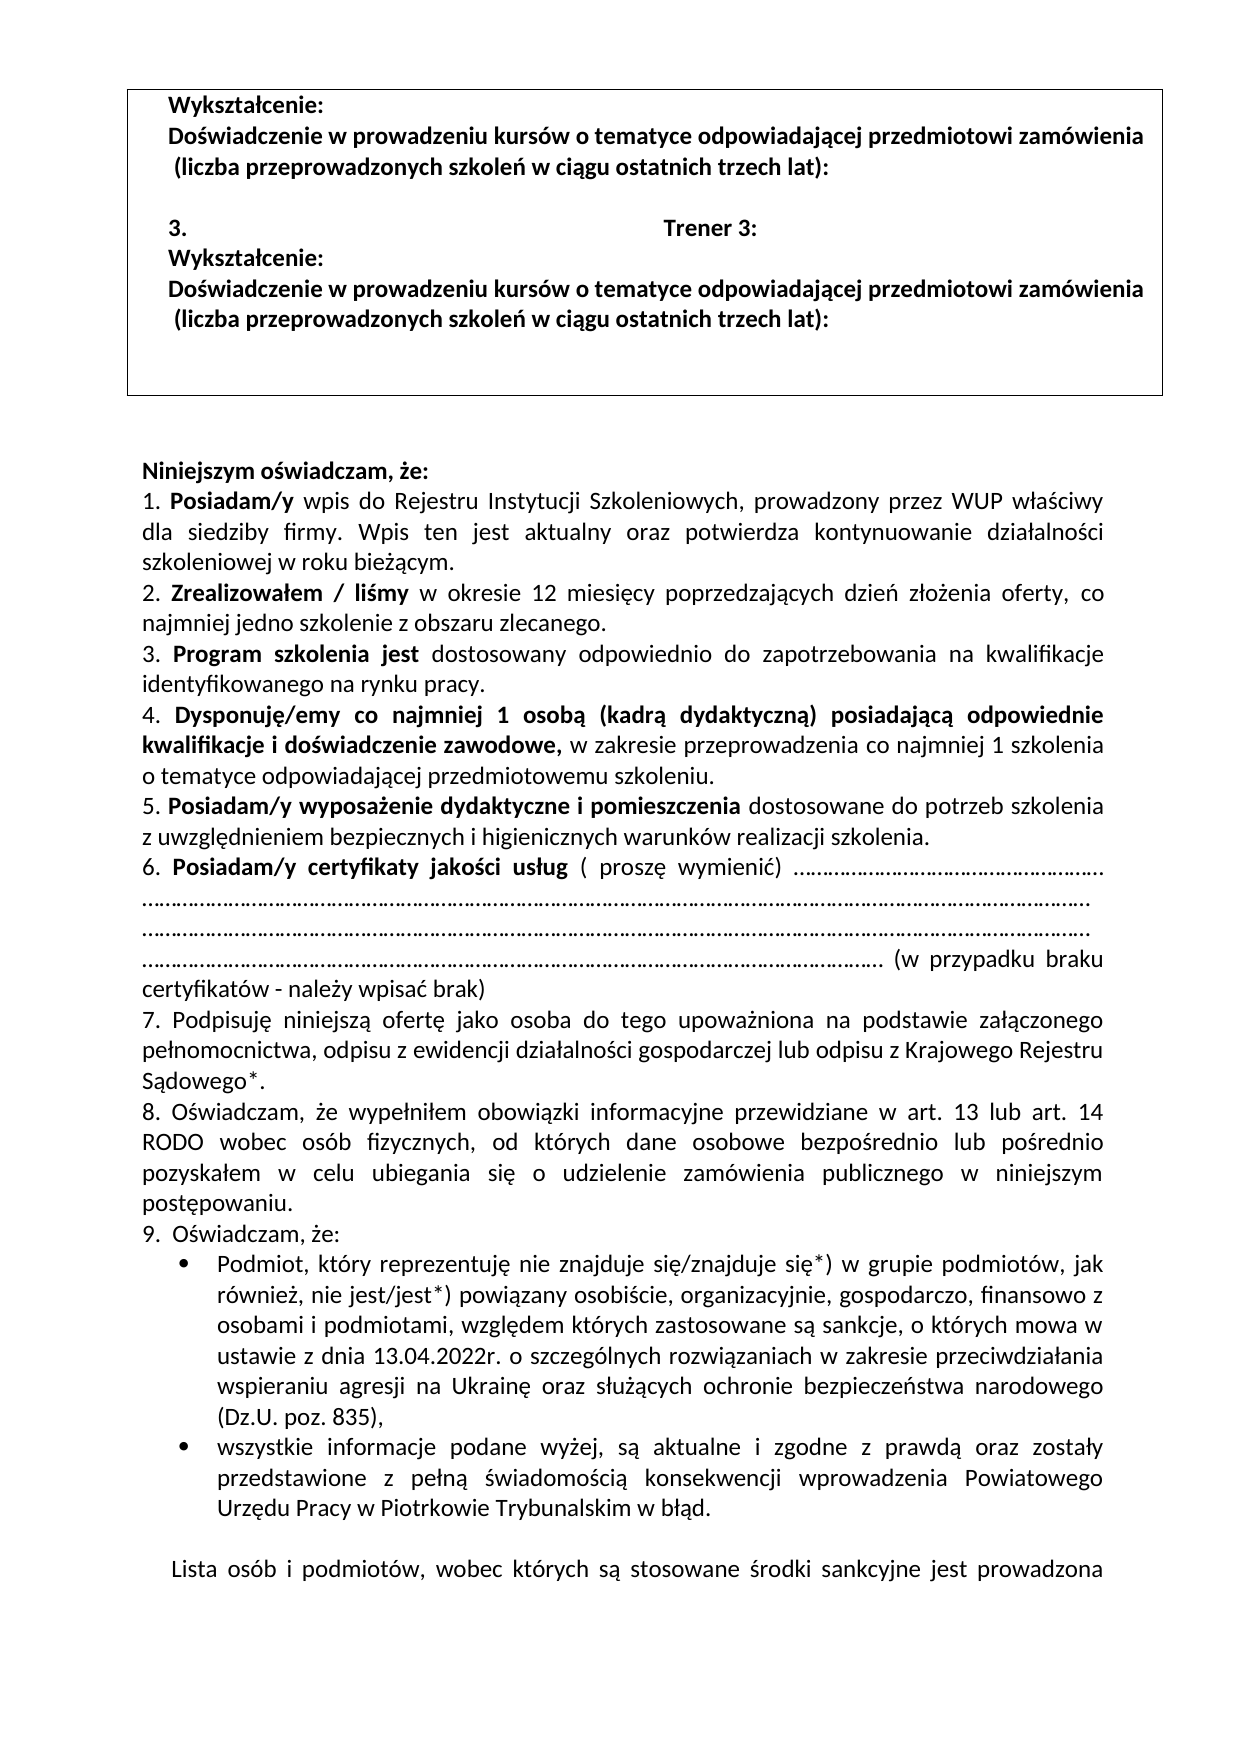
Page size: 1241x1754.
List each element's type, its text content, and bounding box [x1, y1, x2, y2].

text 3. Program szkolenia jest dostosowany odpowiednio do zapotrzebowania na kwalifikacje identyfikowanego na rynku pracy. [142, 638, 1104, 699]
text 4. Dysponuję/emy co najmniej 1 osobą (kadrą dydaktyczną) posiadającą odpowiednie kwalifikacje i doświadczenie zawodowe, w zakresie przeprowadzenia co najmniej 1 szkolenia o tematyce odpowiadającej przedmiotowemu szkoleniu. [142, 699, 1104, 791]
text 6. Posiadam/y certyfikaty jakości usług ( proszę wymienić) ……………………………………………… ……………………………………………………………………………………………………………………………………………………………………………………………………………………………………………………………………………………………………………………………………………………………………………………………………………………… (w przypadku braku certyfikatów - należy wpisać brak) [142, 852, 1104, 1004]
text 9. Oświadczam, że: [142, 1218, 1104, 1248]
text 2. Zrealizowałem / liśmy w okresie 12 miesięcy poprzedzających dzień złożenia oferty, co najmniej jedno szkolenie z obszaru zlecanego. [142, 577, 1104, 638]
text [142, 1553, 1104, 1584]
list wszystkie informacje podane wyżej, są aktualne i zgodne z prawdą oraz zostały przedstawione z pełną świadomością konsekwencji wprowadzenia Powiatowego Urzędu Pracy w Piotrkowie Trybunalskim w błąd. [179, 1431, 1104, 1523]
list Podmiot, który reprezentuję nie znajduje się/znajduje się*) w grupie podmiotów, jak również, nie jest/jest*) powiązany osobiście, organizacyjnie, gospodarczo, finansowo z osobami i podmiotami, względem których zastosowane są sankcje, o których mowa w ustawie z dnia 13.04.2022r. o szczególnych rozwiązaniach w zakresie przeciwdziałania wspieraniu agresji na Ukrainę oraz służących ochronie bezpieczeństwa narodowego (Dz.U. poz. 835), [179, 1248, 1104, 1431]
text 8. Oświadczam, że wypełniłem obowiązki informacyjne przewidziane w art. 13 lub art. 14 RODO wobec osób fizycznych, od których dane osobowe bezpośrednio lub pośrednio pozyskałem w celu ubiegania się o udzielenie zamówienia publicznego w niniejszym postępowaniu. [142, 1096, 1104, 1218]
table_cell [128, 90, 1162, 395]
text 5. Posiadam/y wyposażenie dydaktyczne i pomieszczenia dostosowane do potrzeb szkolenia z uwzględnieniem bezpiecznych i higienicznych warunków realizacji szkolenia. [142, 791, 1104, 852]
text Niniejszym oświadczam, że: [142, 455, 1104, 485]
text 1. Posiadam/y wpis do Rejestru Instytucji Szkoleniowych, prowadzony przez WUP właściwy dla siedziby firmy. Wpis ten jest aktualny oraz potwierdza kontynuowanie działalności szkoleniowej w roku bieżącym. [142, 485, 1104, 577]
text 7. Podpisuję niniejszą ofertę jako osoba do tego upoważniona na podstawie załączonego pełnomocnictwa, odpisu z ewidencji działalności gospodarczej lub odpisu z Krajowego Rejestru Sądowego*. [142, 1004, 1104, 1096]
